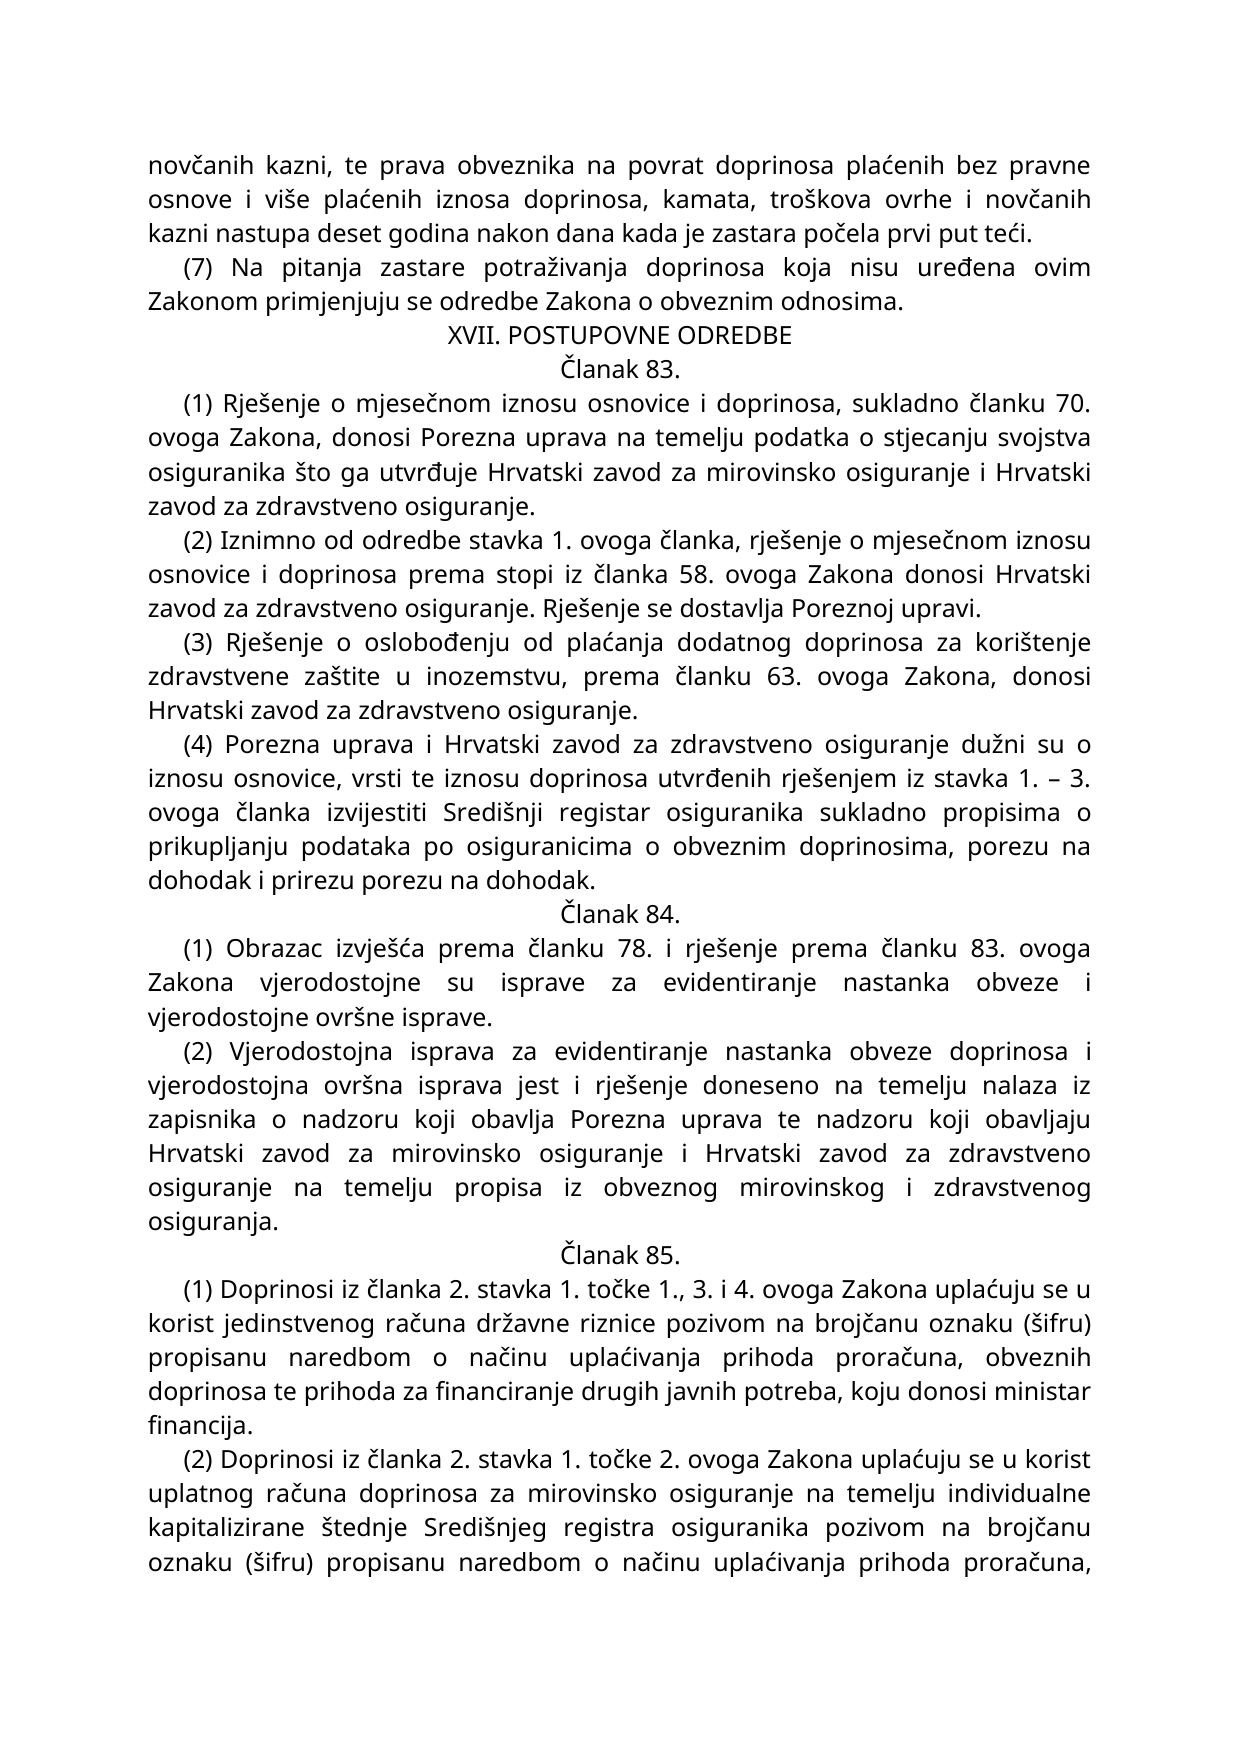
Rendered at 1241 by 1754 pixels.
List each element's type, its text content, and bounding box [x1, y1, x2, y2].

text Članak 85. [148, 1238, 1093, 1272]
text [148, 1442, 1093, 1578]
text (1) Rješenje o mjesečnom iznosu osnovice i doprinosa, sukladno članku 70. ovoga Zakona, donosi Porezna uprava na temelju podatka o stjecanju svojstva osiguranika što ga utvrđuje Hrvatski zavod za mirovinsko osiguranje i Hrvatski zavod za zdravstveno osiguranje. [148, 386, 1093, 522]
text (4) Porezna uprava i Hrvatski zavod za zdravstveno osiguranje dužni su o iznosu osnovice, vrsti te iznosu doprinosa utvrđenih rješenjem iz stavka 1. – 3. ovoga članka izvijestiti Središnji registar osiguranika sukladno propisima o prikupljanju podataka po osiguranicima o obveznim doprinosima, porezu na dohodak i prirezu porezu na dohodak. [148, 727, 1093, 897]
text Članak 84. [148, 897, 1093, 931]
text XVII. POSTUPOVNE ODREDBE [148, 318, 1093, 352]
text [148, 148, 1093, 250]
text (2) Vjerodostojna isprava za evidentiranje nastanka obveze doprinosa i vjerodostojna ovršna isprava jest i rješenje doneseno na temelju nalaza iz zapisnika o nadzoru koji obavlja Porezna uprava te nadzoru koji obavljaju Hrvatski zavod za mirovinsko osiguranje i Hrvatski zavod za zdravstveno osiguranje na temelju propisa iz obveznog mirovinskog i zdravstvenog osiguranja. [148, 1033, 1093, 1238]
text (3) Rješenje o oslobođenju od plaćanja dodatnog doprinosa za korištenje zdravstvene zaštite u inozemstvu, prema članku 63. ovoga Zakona, donosi Hrvatski zavod za zdravstveno osiguranje. [148, 624, 1093, 727]
text Članak 83. [148, 352, 1093, 386]
text (1) Obrazac izvješća prema članku 78. i rješenje prema članku 83. ovoga Zakona vjerodostojne su isprave za evidentiranje nastanka obveze i vjerodostojne ovršne isprave. [148, 931, 1093, 1033]
text (2) Iznimno od odredbe stavka 1. ovoga članka, rješenje o mjesečnom iznosu osnovice i doprinosa prema stopi iz članka 58. ovoga Zakona donosi Hrvatski zavod za zdravstveno osiguranje. Rješenje se dostavlja Poreznoj upravi. [148, 522, 1093, 624]
text (7) Na pitanja zastare potraživanja doprinosa koja nisu uređena ovim Zakonom primjenjuju se odredbe Zakona o obveznim odnosima. [148, 250, 1093, 318]
text (1) Doprinosi iz članka 2. stavka 1. točke 1., 3. i 4. ovoga Zakona uplaćuju se u korist jedinstvenog računa državne riznice pozivom na brojčanu oznaku (šifru) propisanu naredbom o načinu uplaćivanja prihoda proračuna, obveznih doprinosa te prihoda za financiranje drugih javnih potreba, koju donosi ministar financija. [148, 1272, 1093, 1442]
